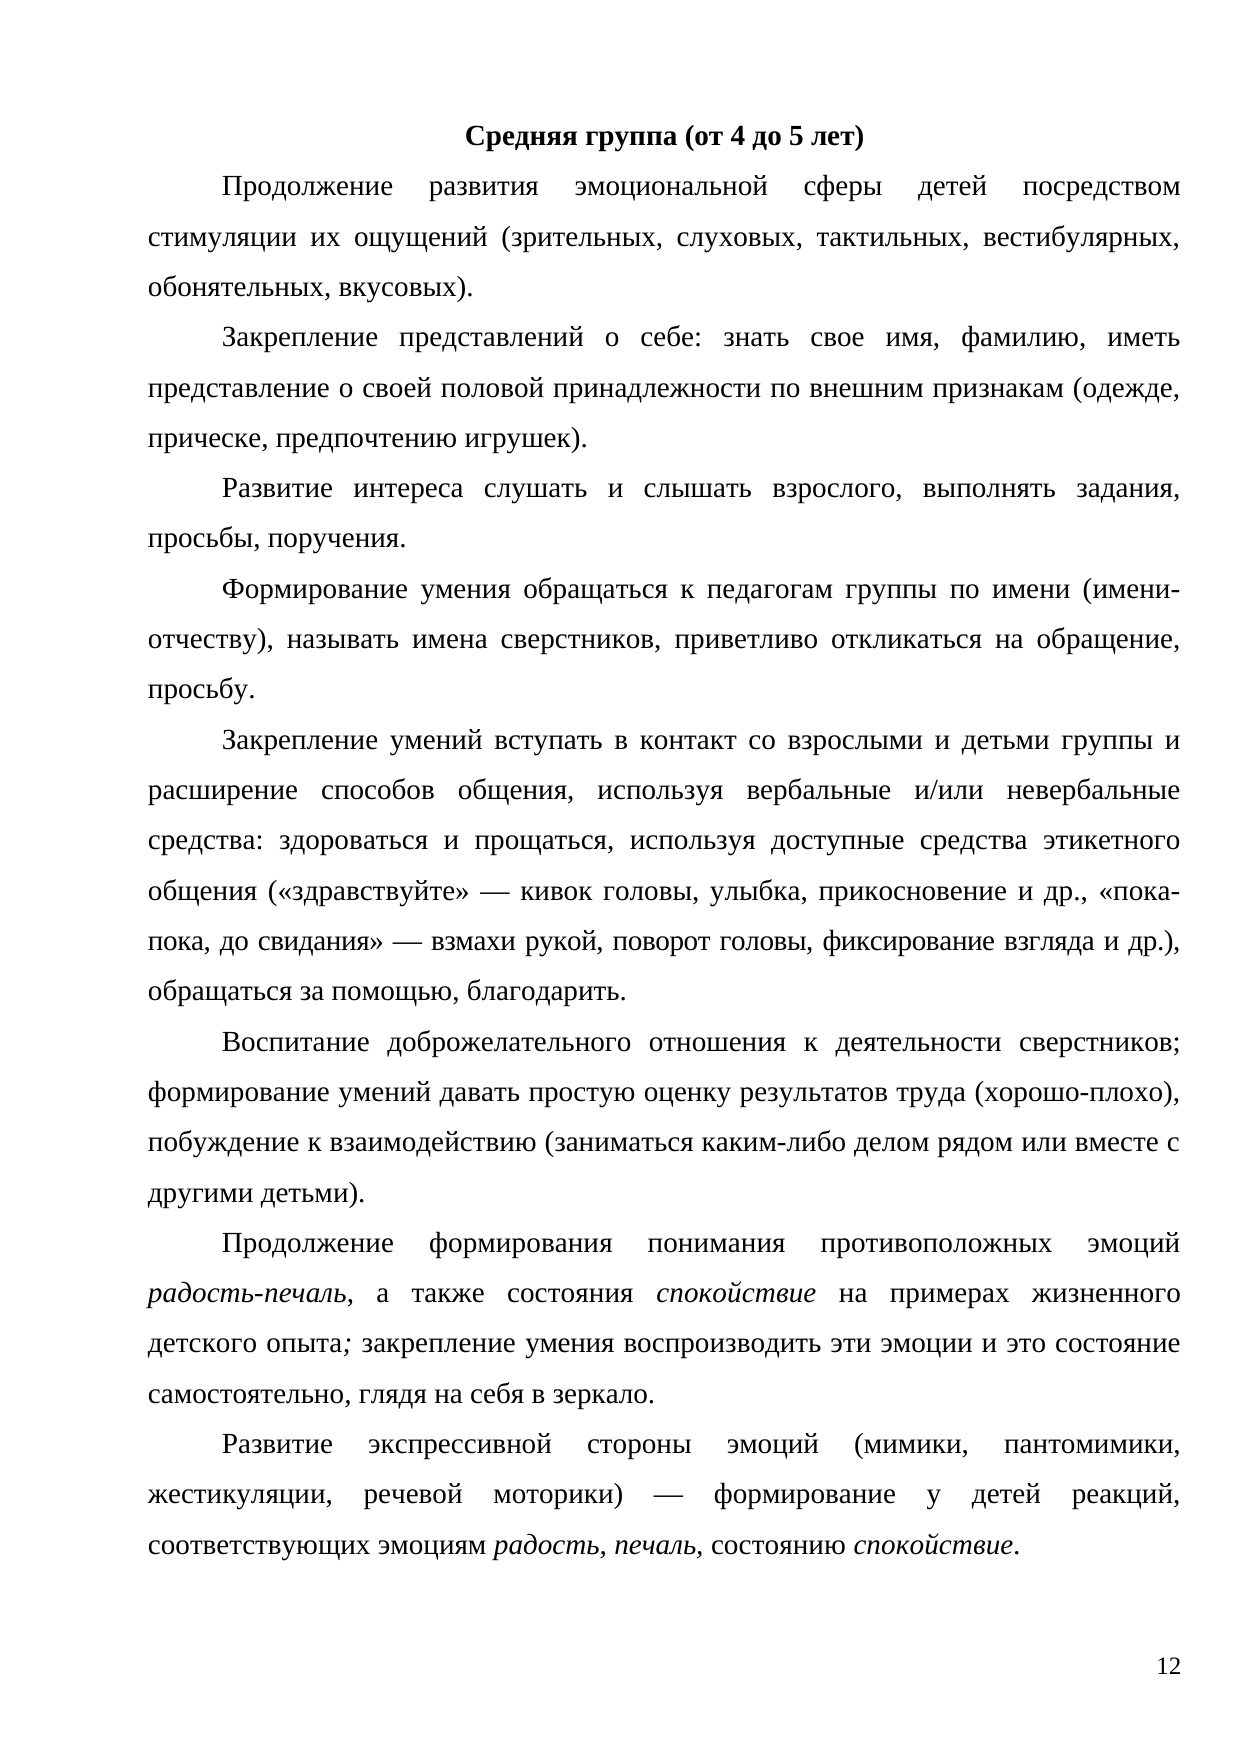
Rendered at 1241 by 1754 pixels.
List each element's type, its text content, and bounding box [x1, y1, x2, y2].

text Закрепление умений вступать в контакт со взрослыми и детьми группы и расширение способов общения, используя вербальные и/или невербальные средства: здороваться и прощаться, используя доступные средства этикетного общения («здравствуйте» — кивок головы, улыбка, прикосновение и др., «пока-пока, до свидания» — взмахи рукой, поворот головы, фиксирование взгляда и др.), обращаться за помощью, благодарить. [148, 722, 1181, 1007]
text Развитие интереса слушать и слышать взрослого, выполнять задания, просьбы, поручения. [148, 470, 1181, 554]
text Продолжение развития эмоциональной сферы детей посредством стимуляции их ощущений (зрительных, слуховых, тактильных, вестибулярных, обонятельных, вкусовых). [148, 168, 1181, 303]
text Средняя группа (от 4 до 5 лет) [148, 118, 1181, 152]
text Формирование умения обращаться к педагогам группы по имени (имени-отчеству), называть имена сверстников, приветливо откликаться на обращение, просьбу. [148, 571, 1181, 705]
text Закрепление представлений о себе: знать свое имя, фамилию, иметь представление о своей половой принадлежности по внешним признакам (одежде, прическе, предпочтению игрушек). [148, 319, 1181, 453]
text Развитие экспрессивной стороны эмоций (мимики, пантомимики, жестикуляции, речевой моторики) — формирование у детей реакций, соответствующих эмоциям радость, печаль, состоянию спокойствие. [148, 1426, 1181, 1560]
text Воспитание доброжелательного отношения к деятельности сверстников; формирование умений давать простую оценку результатов труда (хорошо-плохо), побуждение к взаимодействию (заниматься каким-либо делом рядом или вместе с другими детьми). [148, 1024, 1181, 1208]
text Продолжение формирования понимания противоположных эмоций радость-печаль, а также состояния спокойствие на примерах жизненного детского опыта; закрепление умения воспроизводить эти эмоции и это состояние самостоятельно, глядя на себя в зеркало. [148, 1225, 1181, 1409]
